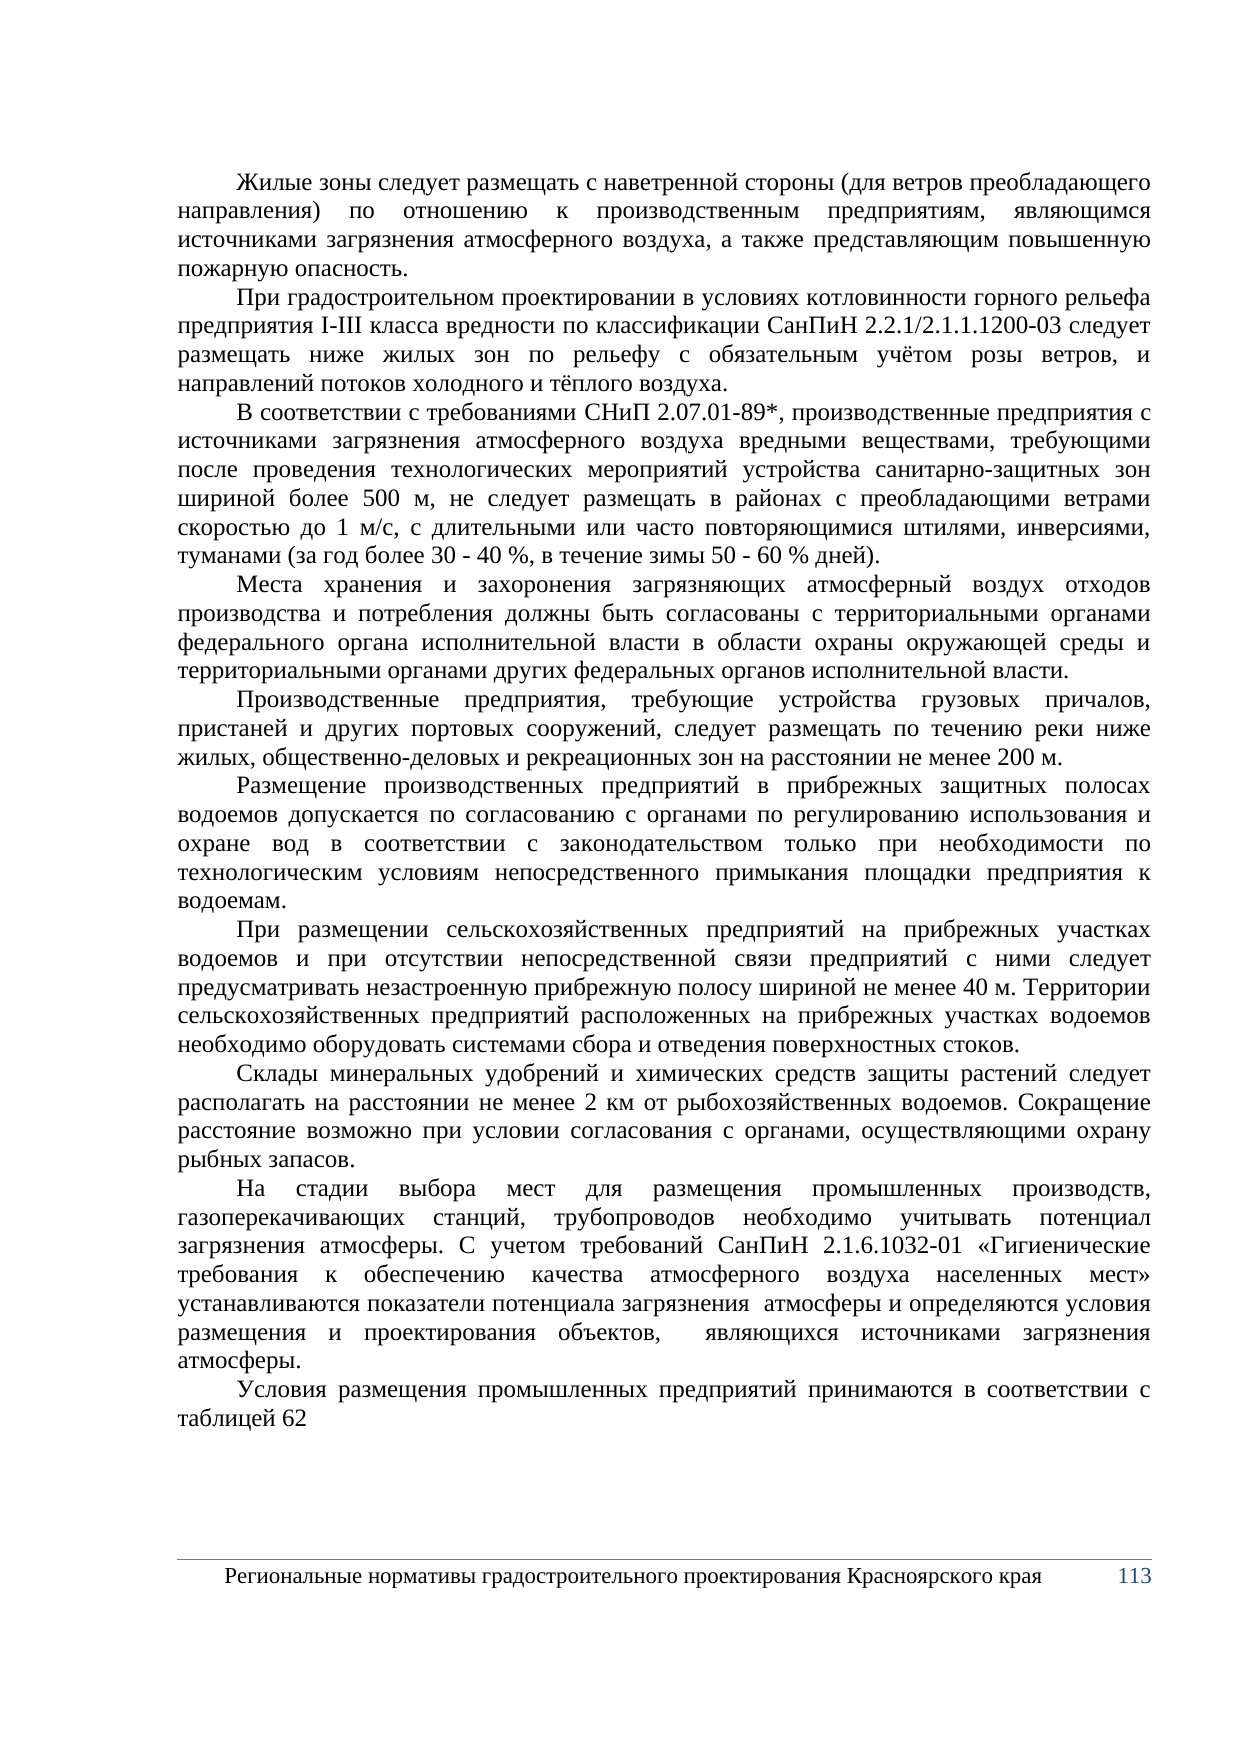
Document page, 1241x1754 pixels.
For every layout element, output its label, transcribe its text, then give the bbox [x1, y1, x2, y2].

text Производственные предприятия, требующие устройства грузовых причалов, пристаней и других портовых сооружений, следует размещать по течению реки ниже жилых, общественно-деловых и рекреационных зон на расстоянии не менее 200 м. [177, 684, 1152, 770]
text Размещение производственных предприятий в прибрежных защитных полосах водоемов допускается по согласованию с органами по регулированию использования и охране вод в соответствии с законодательством только при необходимости по технологическим условиям непосредственного примыкания площадки предприятия к водоемам. [177, 770, 1152, 914]
text В соответствии с требованиями СНиП 2.07.01-89*, производственные предприятия с источниками загрязнения атмосферного воздуха вредными веществами, требующими после проведения технологических мероприятий устройства санитарно-защитных зон шириной более 500 м, не следует размещать в районах с преобладающими ветрами скоростью до 1 м/с, с длительными или часто повторяющимися штилями, инверсиями, туманами (за год более 30 - 40 %, в течение зимы 50 - 60 % дней). [177, 397, 1152, 569]
text При размещении сельскохозяйственных предприятий на прибрежных участках водоемов и при отсутствии непосредственной связи предприятий с ними следует предусматривать незастроенную прибрежную полосу шириной не менее 40 м. Территории сельскохозяйственных предприятий расположенных на прибрежных участках водоемов необходимо оборудовать системами сбора и отведения поверхностных стоков. [177, 914, 1152, 1058]
text При градостроительном проектировании в условиях котловинности горного рельефа предприятия I-III класса вредности по классификации СанПиН 2.2.1/2.1.1.1200-03 следует размещать ниже жилых зон по рельефу с обязательным учётом розы ветров, и направлений потоков холодного и тёплого воздуха. [177, 282, 1152, 397]
text Условия размещения промышленных предприятий принимаются в соответствии с таблицей 62 [177, 1374, 1152, 1432]
text Места хранения и захоронения загрязняющих атмосферный воздух отходов производства и потребления должны быть согласованы с территориальными органами федерального органа исполнительной власти в области охраны окружающей среды и территориальными органами других федеральных органов исполнительной власти. [177, 569, 1152, 684]
text Жилые зоны следует размещать с наветренной стороны (для ветров преобладающего направления) по отношению к производственным предприятиям, являющимся источниками загрязнения атмосферного воздуха, а также представляющим повышенную пожарную опасность. [177, 167, 1152, 282]
text На стадии выбора мест для размещения промышленных производств, газоперекачивающих станций, трубопроводов необходимо учитывать потенциал загрязнения атмосферы. С учетом требований СанПиН 2.1.6.1032-01 «Гигиенические требования к обеспечению качества атмосферного воздуха населенных мест» устанавливаются показатели потенциала загрязнения атмосферы и определяются условия размещения и проектирования объектов, являющихся источниками загрязнения атмосферы. [177, 1173, 1152, 1374]
text Склады минеральных удобрений и химических средств защиты растений следует располагать на расстоянии не менее 2 км от рыбохозяйственных водоемов. Сокращение расстояние возможно при условии согласования с органами, осуществляющими охрану рыбных запасов. [177, 1058, 1152, 1173]
